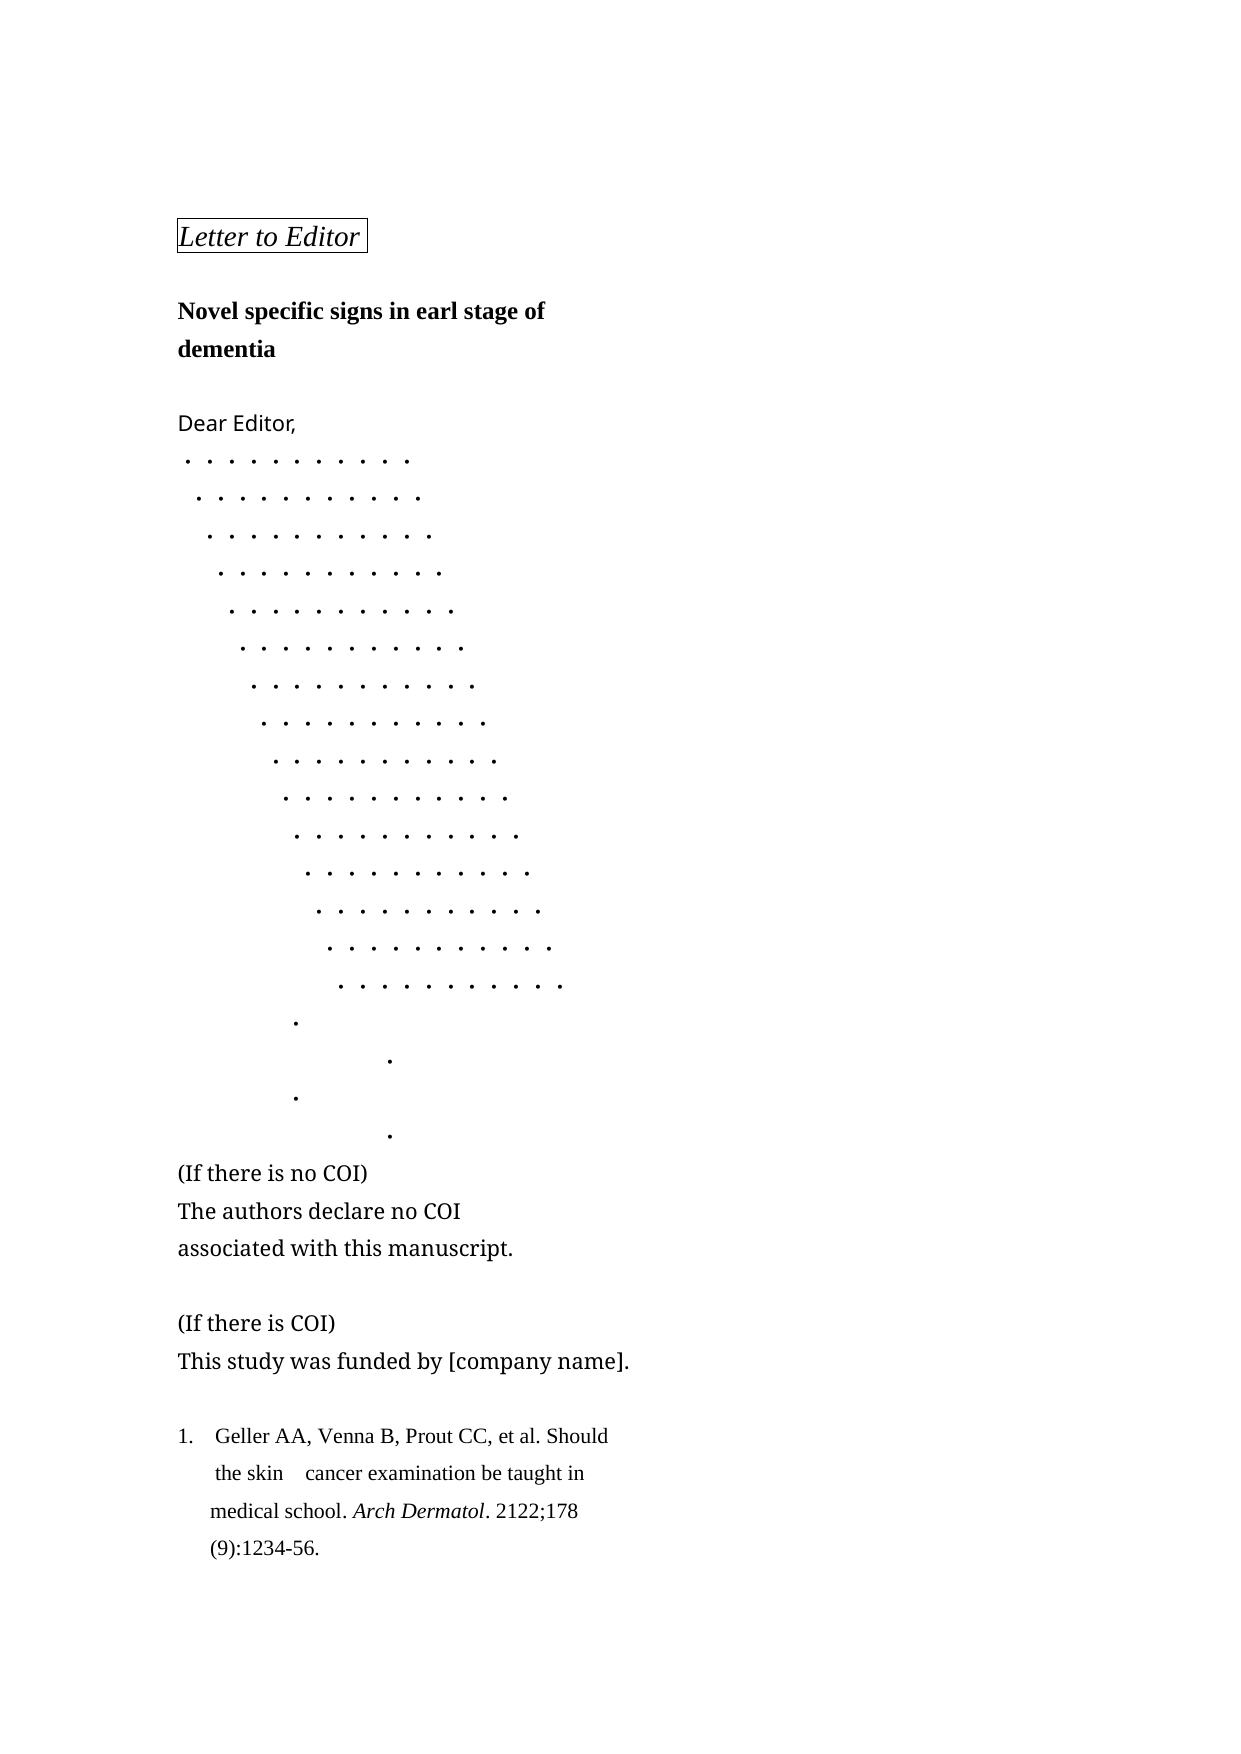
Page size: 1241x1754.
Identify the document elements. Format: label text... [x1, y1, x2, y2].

text ・・・・・・・・・・・ [177, 854, 1063, 892]
text ・ [177, 1079, 1063, 1117]
text (If there is no COI) [177, 1154, 1063, 1192]
text Novel specific signs in earl stage of [177, 292, 1063, 329]
list Geller AA, Venna B, Prout CC, et al. Should [177, 1417, 1063, 1454]
text ・・・・・・・・・・・ [177, 929, 1063, 967]
text ・・・・・・・・・・・ [177, 892, 1063, 929]
text ・・・・・・・・・・・ [177, 742, 1063, 779]
text This study was funded by [company name]. [177, 1342, 1063, 1379]
text (9):1234-56. [177, 1529, 1063, 1567]
text ・・・・・・・・・・・ [177, 967, 1063, 1004]
text dementia [177, 329, 1063, 367]
text (If there is COI) [177, 1304, 1063, 1342]
text Dear Editor, [177, 404, 1063, 442]
text ・・・・・・・・・・・ [177, 517, 1063, 554]
text The authors declare no COI associated with this manuscript. [177, 1192, 1063, 1267]
text ・・・・・・・・・・・ [177, 592, 1063, 629]
text ・ [177, 1042, 1063, 1079]
text ・・・・・・・・・・・ [177, 442, 1063, 479]
text ・・・・・・・・・・・ [177, 704, 1063, 742]
text ・・・・・・・・・・・ [177, 554, 1063, 592]
text ・・・・・・・・・・・ [177, 817, 1063, 854]
text ・・・・・・・・・・・ [177, 667, 1063, 704]
text ・ [177, 1004, 1063, 1042]
text medical school. Arch Dermatol. 2122;178 [177, 1492, 1063, 1529]
text the skin cancer examination be taught in [215, 1454, 1063, 1492]
text ・・・・・・・・・・・ [177, 779, 1063, 817]
text ・ [177, 1117, 1063, 1154]
text Letter to Editor [178, 217, 1063, 254]
text ・・・・・・・・・・・ [177, 479, 1063, 517]
text ・・・・・・・・・・・ [177, 629, 1063, 667]
